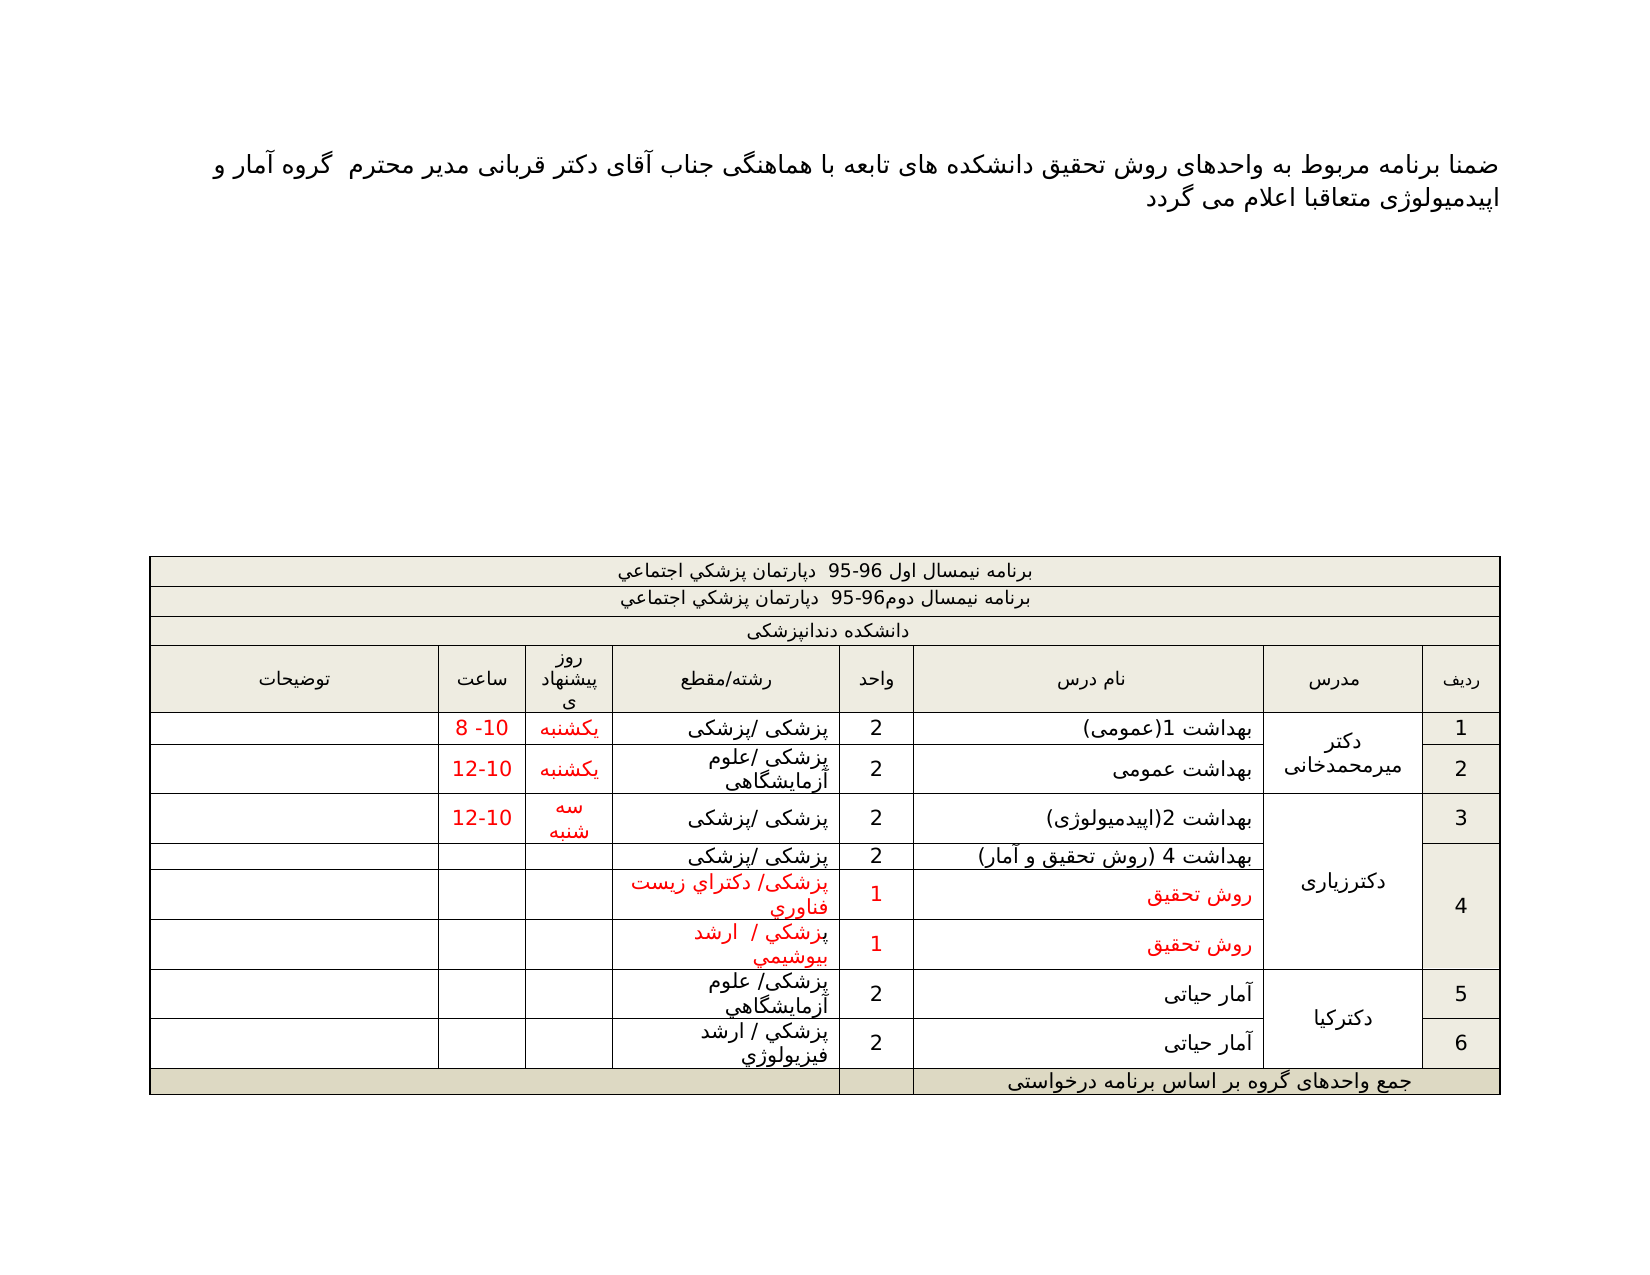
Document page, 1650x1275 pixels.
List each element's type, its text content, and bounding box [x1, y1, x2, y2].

table_cell رشته/مقطع [613, 646, 839, 712]
table_cell دانشکده دندانپزشکی [151, 617, 1499, 645]
table_cell [526, 970, 612, 1018]
table_cell 10- 8 [439, 713, 525, 744]
table_cell ساعت [439, 646, 525, 712]
table_cell توضیحات [151, 646, 438, 712]
table_cell [439, 1019, 525, 1068]
table_cell [439, 970, 525, 1018]
table_cell [151, 844, 438, 869]
table_cell روش تحقيق [914, 870, 1263, 919]
table_cell پزشکی /پزشکی [613, 794, 839, 843]
table_cell [151, 920, 438, 968]
table_cell ردیف [1423, 646, 1499, 712]
table_cell 4 [1423, 844, 1499, 968]
table_cell 1 [840, 920, 913, 968]
table_cell پزشکی/ علوم آزمايشگاهي [613, 970, 839, 1018]
table_cell بهداشت 4 (روش تحقیق و آمار) [914, 844, 1263, 869]
table_cell بهداشت عمومی [914, 745, 1263, 793]
table_cell دکترزیاری [1264, 794, 1422, 968]
table_cell بهداشت 1(عمومی) [914, 713, 1263, 744]
table_cell روش تحقيق [914, 920, 1263, 968]
table_cell [151, 970, 438, 1018]
table_cell آمار حیاتی [914, 1019, 1263, 1068]
table_cell [151, 870, 438, 919]
table_cell [151, 713, 438, 744]
table_cell 3 [1423, 794, 1499, 843]
table_cell [439, 844, 525, 869]
table_cell [151, 794, 438, 843]
table_cell [439, 870, 525, 919]
table_cell [151, 745, 438, 793]
table_cell 2 [840, 794, 913, 843]
table_cell [439, 920, 525, 968]
table_cell پزشکی/ دكتراي زيست فناوري [613, 870, 839, 919]
table_cell روز پیشنهادی [526, 646, 612, 712]
table_cell [151, 1069, 839, 1094]
table_cell 1 [1423, 713, 1499, 744]
table_cell پزشكي / ارشد فيزيولوژي [613, 1019, 839, 1068]
table_cell [526, 870, 612, 919]
table_cell دکتر میرمحمدخانی [1264, 713, 1422, 793]
table_cell [840, 1069, 913, 1094]
table_cell مدرس [1264, 646, 1422, 712]
table_cell برنامه نيمسال دوم96-95 دپارتمان پزشكي اجتماعي [151, 587, 1499, 616]
table_cell [151, 1019, 438, 1068]
table_header برنامه نيمسال اول 96-95 دپارتمان پزشكي اجتماعي [151, 557, 1499, 586]
table_cell [526, 920, 612, 968]
table_cell يكشنبه [526, 745, 612, 793]
table_cell 2 [840, 745, 913, 793]
table_cell 12-10 [439, 794, 525, 843]
table_cell آمار حیاتی [914, 970, 1263, 1018]
table_cell پزشكي / ارشد بيوشيمي [613, 920, 839, 968]
table_cell دکترکیا [1264, 970, 1422, 1068]
table_cell پزشکی /علوم آزمایشگاهی [613, 745, 839, 793]
table_cell واحد [840, 646, 913, 712]
table_cell 5 [1423, 970, 1499, 1018]
table_cell 12-10 [439, 745, 525, 793]
table_cell بهداشت 2(اپیدمیولوژی) [914, 794, 1263, 843]
table_cell پزشکی /پزشکی [613, 713, 839, 744]
table_cell 2 [840, 1019, 913, 1068]
table_cell جمع واحدهای گروه بر اساس برنامه درخواستی [914, 1069, 1499, 1094]
table_cell 6 [1423, 1019, 1499, 1068]
table_cell سه شنبه [526, 794, 612, 843]
text ضمنا برنامه مربوط به واحدهای روش تحقیق دانشکده های تابعه با هماهنگی جناب آقای دکتر قربانی مدیر محترم گروه آمار و اپیدمیولوژی متعاقبا اعلام می گردد [150, 150, 1500, 213]
table_cell [526, 844, 612, 869]
table_cell 1 [840, 870, 913, 919]
table_cell 2 [1423, 745, 1499, 793]
table_cell 2 [840, 844, 913, 869]
table_cell پزشکی /پزشکی [613, 844, 839, 869]
table_cell [526, 1019, 612, 1068]
table_cell نام درس [914, 646, 1263, 712]
table_cell 2 [840, 970, 913, 1018]
table_cell 2 [840, 713, 913, 744]
table_cell يكشنبه [526, 713, 612, 744]
